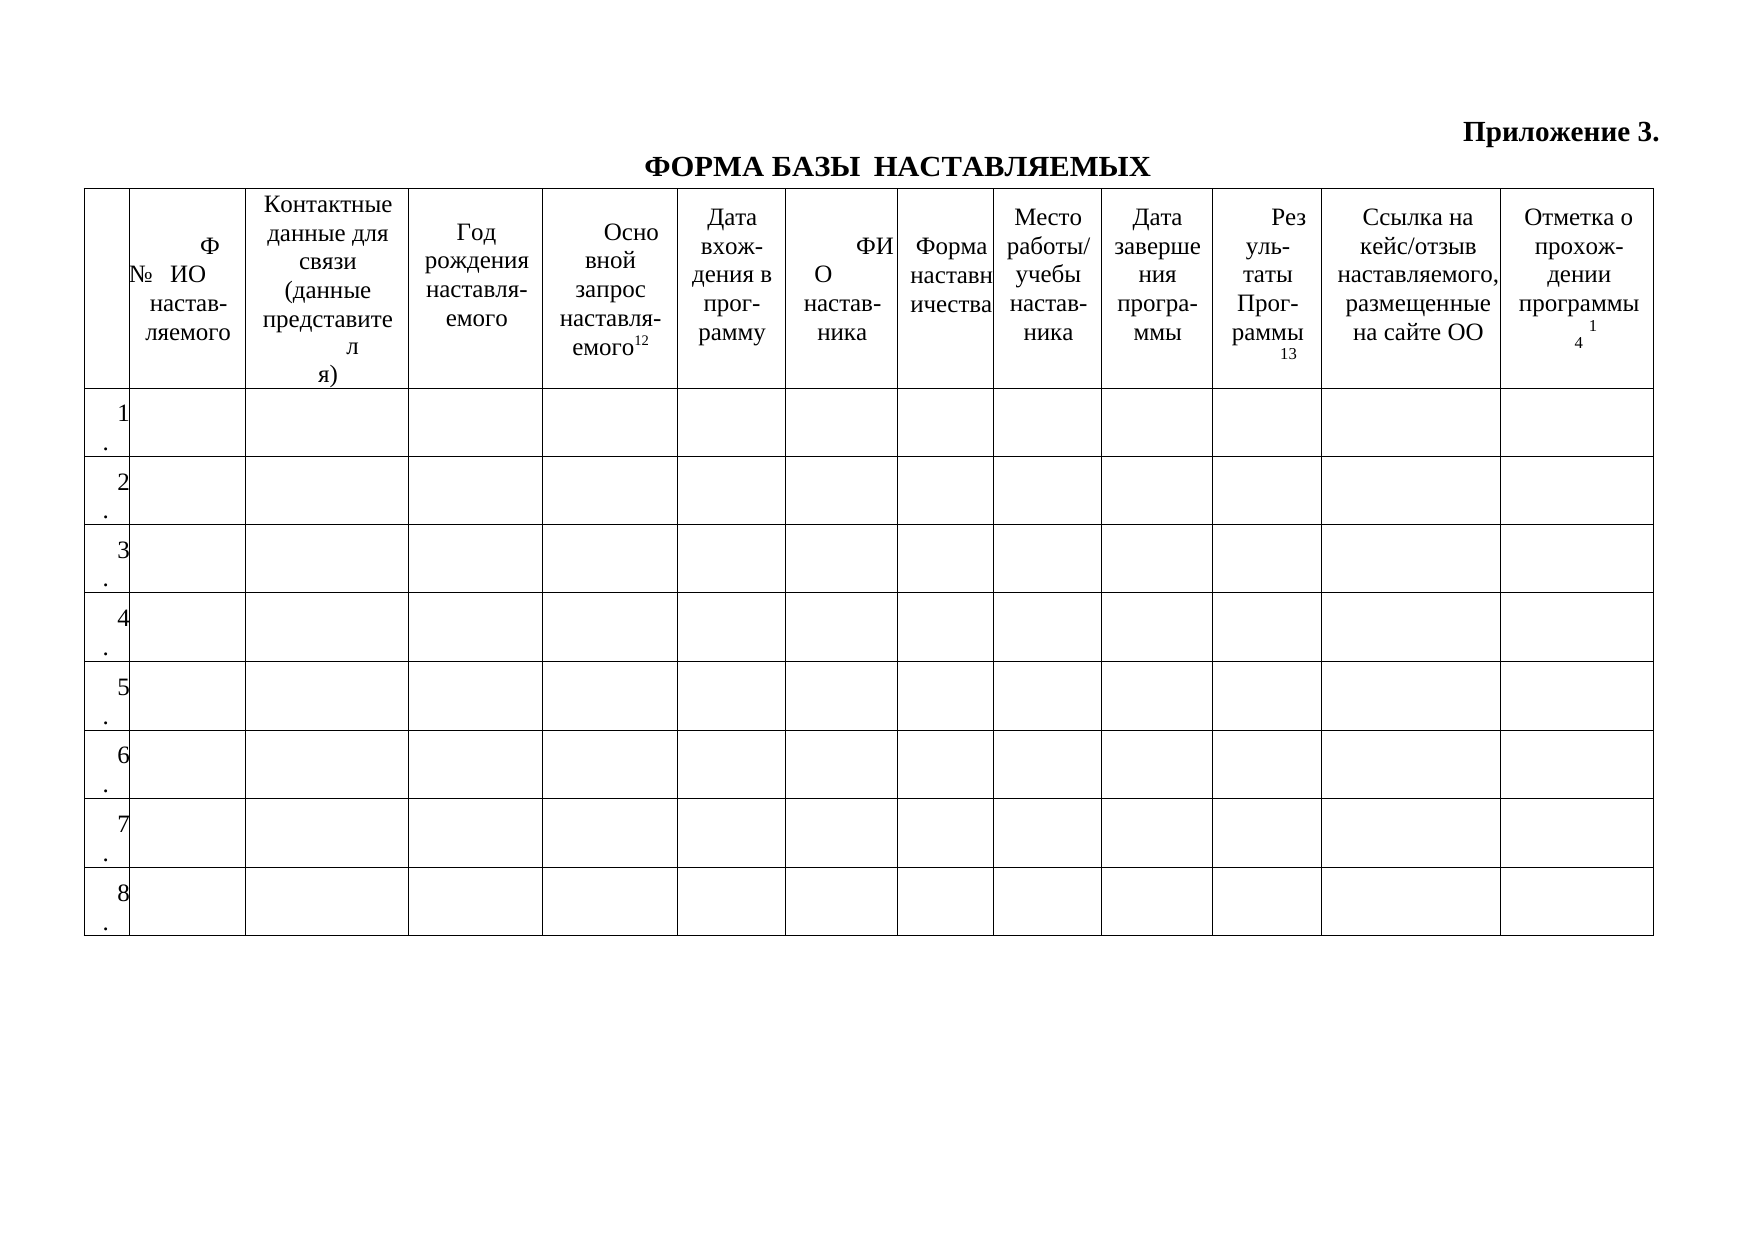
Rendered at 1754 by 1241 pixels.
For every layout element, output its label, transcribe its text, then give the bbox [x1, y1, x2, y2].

table_cell [786, 389, 897, 456]
table_cell [130, 525, 245, 592]
table_cell [898, 868, 993, 935]
table_header Место работы/ учебы настав- ника [994, 189, 1101, 388]
table_cell [1501, 731, 1653, 798]
table_cell [1102, 868, 1212, 935]
table_cell [1322, 868, 1500, 935]
table_cell [1322, 662, 1500, 729]
table_cell [246, 799, 408, 867]
table_header Дата заверше ния програ- ммы [1102, 189, 1212, 388]
table_header № [85, 189, 129, 388]
table_cell [543, 662, 677, 729]
table_cell [678, 457, 785, 524]
table_cell [786, 799, 897, 867]
table_cell [409, 868, 542, 935]
table_header ФИО настав- ляемого [130, 189, 245, 388]
table_cell [246, 389, 408, 456]
table_cell [1501, 868, 1653, 935]
table_cell [1501, 799, 1653, 867]
table_cell [678, 799, 785, 867]
table_header Ссылка на кейс/отзыв наставляемого, размещенные на сайте ОО [1322, 189, 1500, 388]
table_cell [678, 389, 785, 456]
table_cell [786, 457, 897, 524]
subtitle ФОРМА БАЗЫ НАСТАВЛЯЕМЫХ [506, 149, 1248, 182]
table_cell [678, 731, 785, 798]
table_header Контактные данные для связи (данные представите ля) [246, 189, 408, 388]
table_cell 1. [85, 389, 129, 456]
table_cell [246, 457, 408, 524]
table_cell [898, 662, 993, 729]
table_cell [246, 662, 408, 729]
table_header Год рождения наставля- емого [409, 189, 542, 388]
table_cell [898, 525, 993, 592]
table_cell [1213, 662, 1321, 729]
table_cell [1102, 593, 1212, 661]
table_cell [1213, 457, 1321, 524]
table_header ФИО настав- ника [786, 189, 897, 388]
table_cell [543, 525, 677, 592]
table_cell [994, 389, 1101, 456]
table_cell [994, 799, 1101, 867]
table_cell [786, 731, 897, 798]
table_cell [409, 662, 542, 729]
table_cell [409, 389, 542, 456]
table_header Основной запрос наставля- емого12 [543, 189, 677, 388]
table_cell [130, 868, 245, 935]
table_cell [678, 593, 785, 661]
table_header Отметка о прохож- дении программы 14 [1501, 189, 1653, 388]
table_cell [1322, 525, 1500, 592]
table_cell [786, 868, 897, 935]
table_cell [246, 868, 408, 935]
table_cell [1501, 457, 1653, 524]
table_cell [246, 731, 408, 798]
table_cell 4. [85, 593, 129, 661]
table_cell [994, 593, 1101, 661]
table_cell 7. [85, 799, 129, 867]
table_cell [1213, 389, 1321, 456]
table_cell [543, 799, 677, 867]
table_cell 2. [85, 457, 129, 524]
table_cell [1102, 662, 1212, 729]
table_cell [994, 731, 1101, 798]
text Приложение 3. [71, 114, 1659, 148]
table_cell [1501, 389, 1653, 456]
table_cell [1213, 799, 1321, 867]
table_header Резуль- таты Пpoг- paммы 13 [1213, 189, 1321, 388]
table_cell [786, 662, 897, 729]
table_cell [898, 389, 993, 456]
table_cell [898, 457, 993, 524]
table_cell 8. [85, 868, 129, 935]
table_cell [409, 731, 542, 798]
table_cell [1322, 799, 1500, 867]
table_cell [678, 662, 785, 729]
table_cell [543, 389, 677, 456]
table_cell [678, 525, 785, 592]
table_cell [1102, 525, 1212, 592]
table_cell [1213, 731, 1321, 798]
table_cell 3. [85, 525, 129, 592]
table_cell [130, 731, 245, 798]
table_cell [130, 457, 245, 524]
table_cell [543, 593, 677, 661]
table_header Дата вхож- дения в прог- рамму [678, 189, 785, 388]
table_cell [409, 593, 542, 661]
table_cell [1322, 593, 1500, 661]
table_cell [1322, 389, 1500, 456]
table_cell [409, 457, 542, 524]
table_cell [1213, 593, 1321, 661]
table_cell [994, 457, 1101, 524]
table_cell [1102, 799, 1212, 867]
table_cell [409, 799, 542, 867]
table_cell [543, 457, 677, 524]
table_cell [1102, 731, 1212, 798]
table_cell [543, 731, 677, 798]
table_cell [1322, 457, 1500, 524]
table_cell [1322, 731, 1500, 798]
table_cell [1501, 593, 1653, 661]
table_cell [409, 525, 542, 592]
table_cell [1213, 525, 1321, 592]
table_cell [994, 662, 1101, 729]
table_cell [994, 525, 1101, 592]
table_cell [246, 525, 408, 592]
table_cell [786, 525, 897, 592]
table_cell [130, 799, 245, 867]
table_header Форма наставн ичества [898, 189, 993, 388]
table_cell [1213, 868, 1321, 935]
table_cell [130, 593, 245, 661]
table_cell 6. [85, 731, 129, 798]
table_cell [898, 799, 993, 867]
table_cell [898, 593, 993, 661]
table_cell [130, 662, 245, 729]
table_cell [1102, 457, 1212, 524]
table_cell [1102, 389, 1212, 456]
table_cell [786, 593, 897, 661]
table_cell [678, 868, 785, 935]
table_cell [130, 389, 245, 456]
table_cell [898, 731, 993, 798]
table_cell [994, 868, 1101, 935]
table_cell [543, 868, 677, 935]
table_cell [246, 593, 408, 661]
table_cell [1501, 662, 1653, 729]
table_cell 5. [85, 662, 129, 729]
table_cell [1501, 525, 1653, 592]
